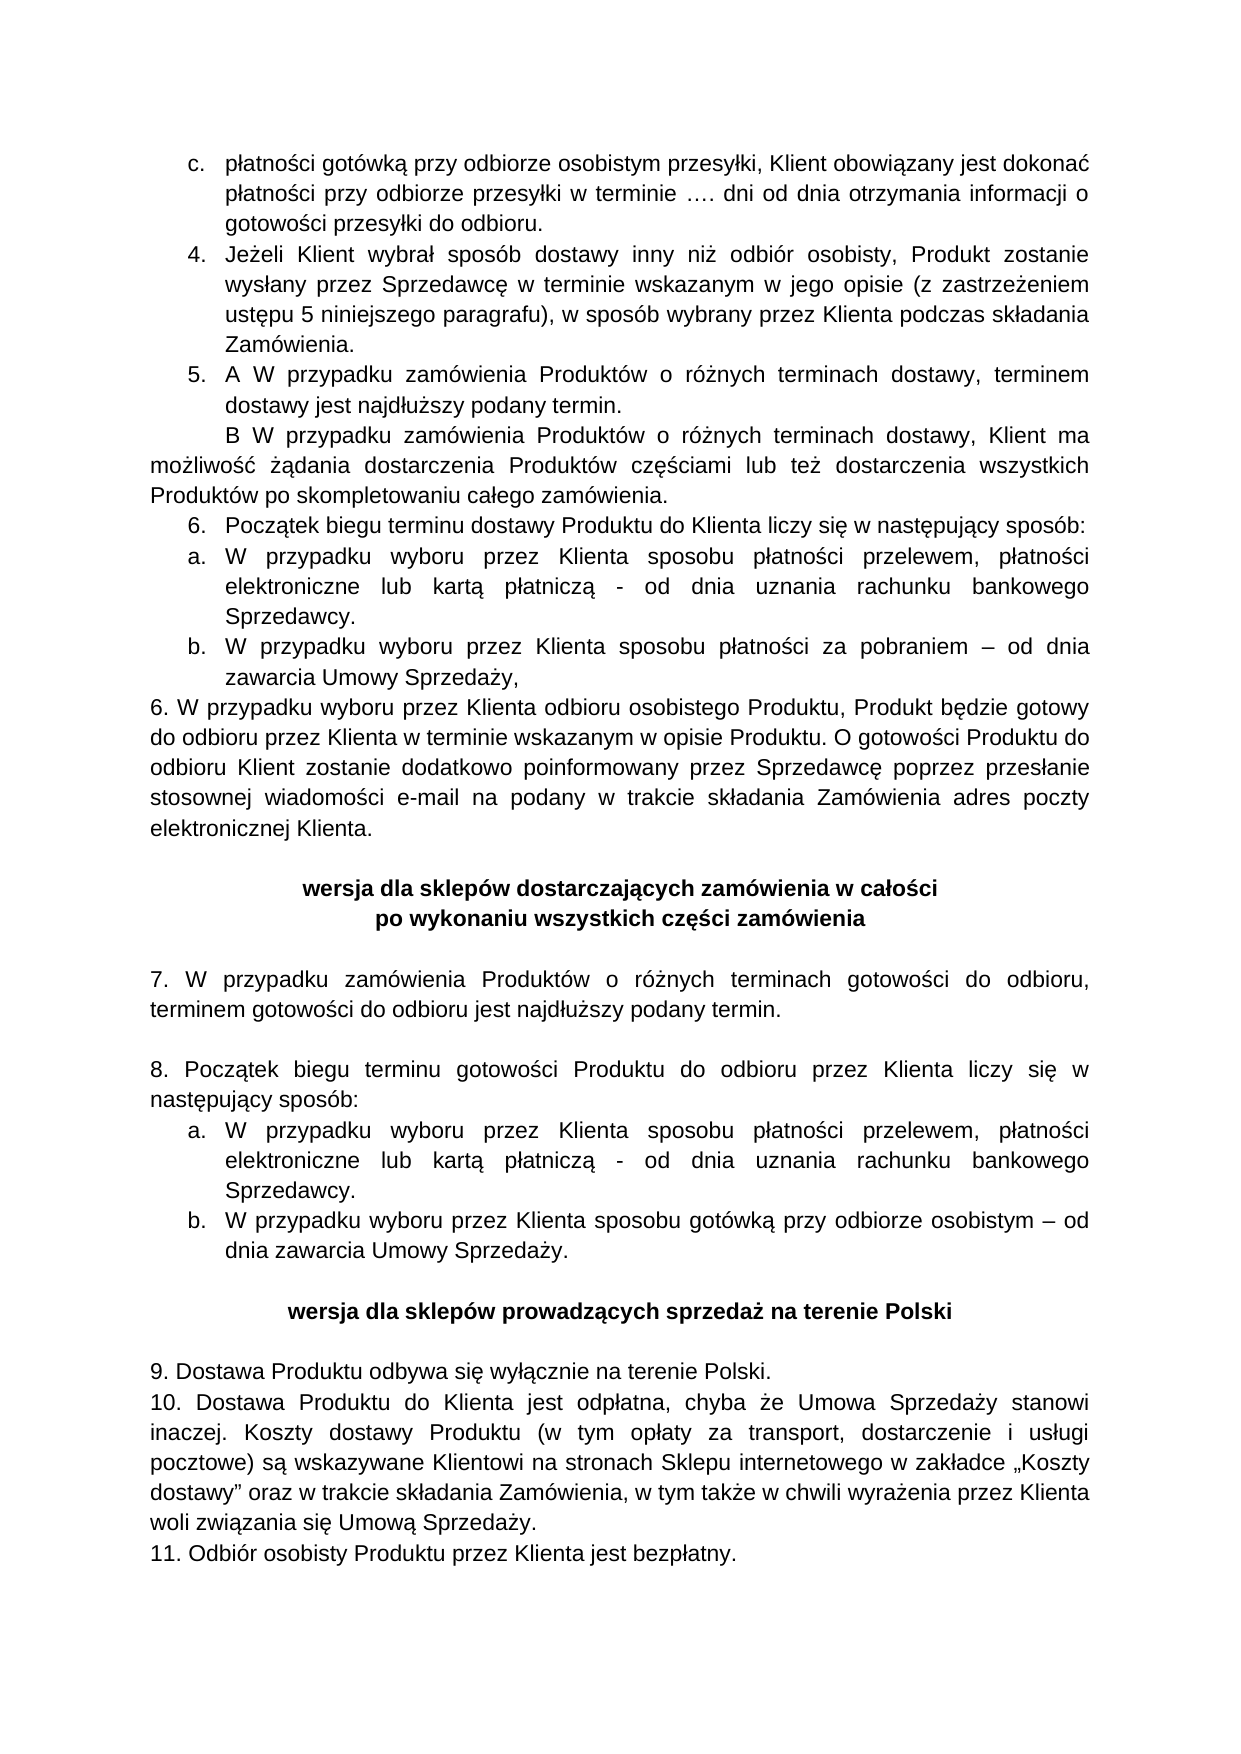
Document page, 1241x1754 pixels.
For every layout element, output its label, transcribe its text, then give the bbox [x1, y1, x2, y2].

list Jeżeli Klient wybrał sposób dostawy inny niż odbiór osobisty, Produkt zostanie wysłany przez Sprzedawcę w terminie wskazanym w jego opisie (z zastrzeżeniem ustępu 5 niniejszego paragrafu), w sposób wybrany przez Klienta podczas składania Zamówienia. [187, 241, 1090, 358]
list Początek biegu terminu dostawy Produktu do Klienta liczy się w następujący sposób: [187, 512, 1090, 539]
text 6. W przypadku wyboru przez Klienta odbioru osobistego Produktu, Produkt będzie gotowy do odbioru przez Klienta w terminie wskazanym w opisie Produktu. O gotowości Produktu do odbioru Klient zostanie dodatkowo poinformowany przez Sprzedawcę poprzez przesłanie stosownej wiadomości e-mail na podany w trakcie składania Zamówienia adres poczty elektronicznej Klienta. [150, 694, 1090, 841]
text 9. Dostawa Produktu odbywa się wyłącznie na terenie Polski. [150, 1358, 1090, 1385]
text 11. Odbiór osobisty Produktu przez Klienta jest bezpłatny. [150, 1539, 1090, 1566]
list A W przypadku zamówienia Produktów o różnych terminach dostawy, terminem dostawy jest najdłuższy podany termin. [187, 361, 1090, 418]
list W przypadku wyboru przez Klienta sposobu płatności przelewem, płatności elektroniczne lub kartą płatniczą - od dnia uznania rachunku bankowego Sprzedawcy. [187, 1117, 1090, 1203]
text wersja dla sklepów prowadzących sprzedaż na terenie Polski [150, 1298, 1090, 1324]
text wersja dla sklepów dostarczających zamówienia w całości [150, 875, 1090, 901]
list W przypadku wyboru przez Klienta sposobu gotówką przy odbiorze osobistym – od dnia zawarcia Umowy Sprzedaży. [187, 1207, 1090, 1264]
text po wykonaniu wszystkich części zamówienia [150, 905, 1090, 932]
text 10. Dostawa Produktu do Klienta jest odpłatna, chyba że Umowa Sprzedaży stanowi inaczej. Koszty dostawy Produktu (w tym opłaty za transport, dostarczenie i usługi pocztowe) są wskazywane Klientowi na stronach Sklepu internetowego w zakładce „Koszty dostawy” oraz w trakcie składania Zamówienia, w tym także w chwili wyrażenia przez Klienta woli związania się Umową Sprzedaży. [150, 1388, 1090, 1536]
text 8. Początek biegu terminu gotowości Produktu do odbioru przez Klienta liczy się w następujący sposób: [150, 1056, 1090, 1113]
list W przypadku wyboru przez Klienta sposobu płatności za pobraniem – od dnia zawarcia Umowy Sprzedaży, [187, 633, 1090, 690]
text B W przypadku zamówienia Produktów o różnych terminach dostawy, Klient ma możliwość żądania dostarczenia Produktów częściami lub też dostarczenia wszystkich Produktów po skompletowaniu całego zamówienia. [150, 422, 1090, 509]
list płatności gotówką przy odbiorze osobistym przesyłki, Klient obowiązany jest dokonać płatności przy odbiorze przesyłki w terminie …. dni od dnia otrzymania informacji o gotowości przesyłki do odbioru. [187, 150, 1090, 237]
text 7. W przypadku zamówienia Produktów o różnych terminach gotowości do odbioru, terminem gotowości do odbioru jest najdłuższy podany termin. [150, 966, 1090, 1022]
list W przypadku wyboru przez Klienta sposobu płatności przelewem, płatności elektroniczne lub kartą płatniczą - od dnia uznania rachunku bankowego Sprzedawcy. [187, 543, 1090, 629]
